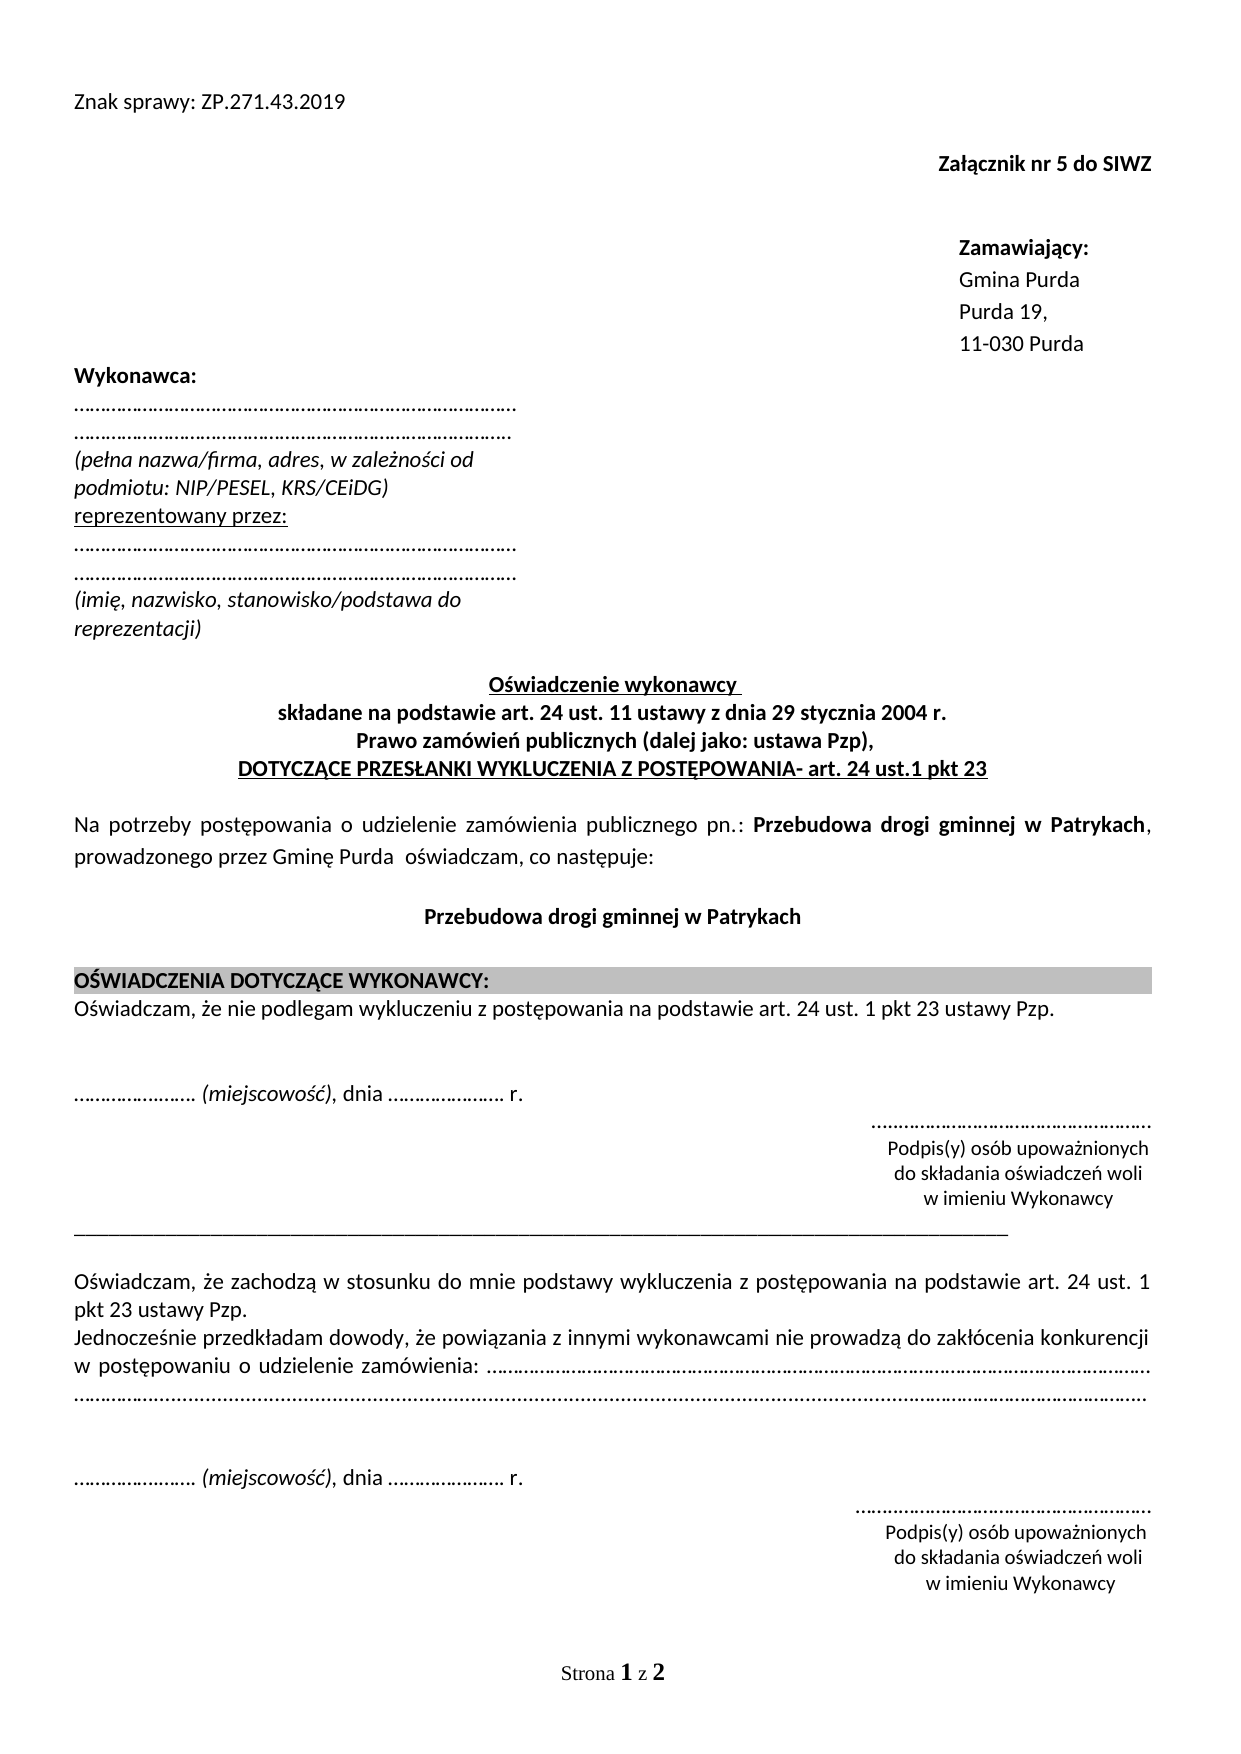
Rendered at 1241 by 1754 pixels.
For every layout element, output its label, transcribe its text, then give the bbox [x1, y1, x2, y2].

text Podpis(y) osób upoważnionych [74, 1519, 1152, 1544]
text …………………………………………………………………………………………………………………………………………………… [74, 529, 531, 586]
text Wykonawca: [74, 361, 1152, 389]
text Gmina Purda [914, 265, 1152, 293]
text Zamawiający: [886, 233, 1152, 261]
text (imię, nazwisko, stanowisko/podstawa do reprezentacji) [74, 586, 531, 642]
text do składania oświadczeń woli w imieniu Wykonawcy [74, 1544, 1152, 1595]
text ……..………………………………………… [74, 1491, 1152, 1519]
text Przebudowa drogi gminnej w Patrykach [74, 902, 1152, 930]
text Na potrzeby postępowania o udzielenie zamówienia publicznego pn.: Przebudowa drogi gminnej w Patrykach, prowadzonego przez Gminę Purda oświadczam, co następuje: [74, 810, 1152, 870]
text DOTYCZĄCE PRZESŁANKI WYKLUCZENIA Z POSTĘPOWANIA- art. 24 ust.1 pkt 23 [74, 754, 1152, 782]
text Prawo zamówień publicznych (dalej jako: ustawa Pzp), [74, 726, 1152, 754]
text składane na podstawie art. 24 ust. 11 ustawy z dnia 29 stycznia 2004 r. [74, 698, 1152, 726]
text …………….……. (miejscowość), dnia …………………. r. [74, 1463, 1152, 1491]
text 11-030 Purda [914, 329, 1152, 357]
text reprezentowany przez: [74, 502, 1152, 529]
text …..………………………………………… [74, 1107, 1152, 1135]
text Purda 19, [914, 297, 1152, 325]
text Podpis(y) osób upoważnionych [885, 1135, 1152, 1160]
text Jednocześnie przedkładam dowody, że powiązania z innymi wykonawcami nie prowadzą do zakłócenia konkurencji w postępowaniu o udzielenie zamówienia: ……………………………………………………………………………………………………………… ……………....................................................................................................................................…………………………………….. [74, 1323, 1152, 1407]
text w imieniu Wykonawcy [811, 1186, 1152, 1211]
text Oświadczam, że nie podlegam wykluczeniu z postępowania na podstawie art. 24 ust. 1 pkt 23 ustawy Pzp. [74, 994, 1152, 1023]
text Oświadczenie wykonawcy [74, 670, 1152, 698]
text …………….……. (miejscowość), dnia …………………. r. [74, 1079, 1152, 1107]
text do składania oświadczeń woli [811, 1160, 1152, 1186]
text Oświadczam, że zachodzą w stosunku do mnie podstawy wykluczenia z postępowania na podstawie art. 24 ust. 1 pkt 23 ustawy Pzp. [74, 1267, 1152, 1323]
text ………………………………………………………………………………………………………………………………………………….. [74, 389, 531, 446]
text Załącznik nr 5 do SIWZ [74, 149, 1152, 177]
text (pełna nazwa/firma, adres, w zależności od podmiotu: NIP/PESEL, KRS/CEiDG) [74, 446, 531, 502]
text OŚWIADCZENIA DOTYCZĄCE WYKONAWCY: [74, 967, 1152, 994]
text __________________________________________________________________________________ [74, 1211, 1152, 1239]
